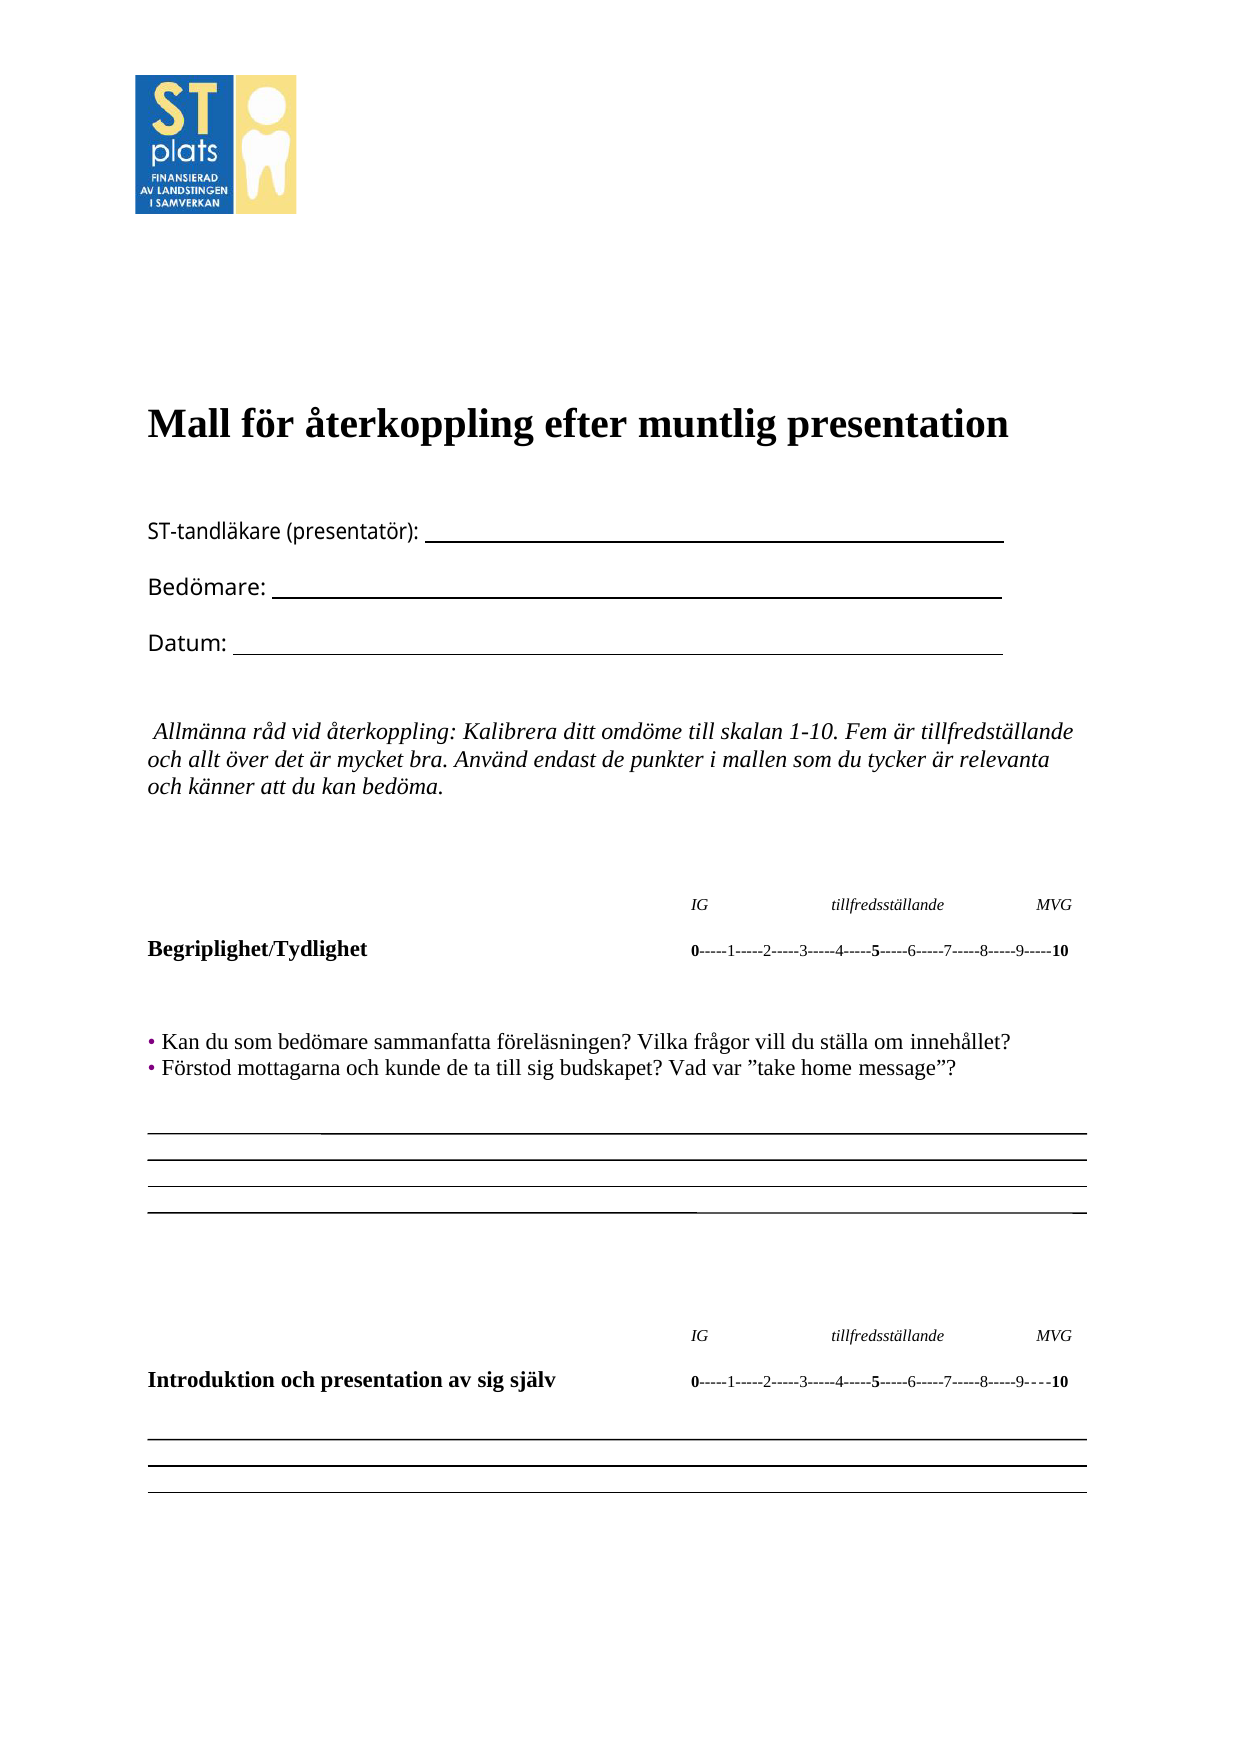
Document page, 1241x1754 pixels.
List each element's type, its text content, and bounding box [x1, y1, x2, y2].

picture [135, 75, 297, 214]
text IG tillfredsställande MVG [691, 894, 1111, 913]
text Datum: [147, 627, 1111, 658]
text Begriplighet/Tydlighet 0-----1-----2-----3-----4-----5-----6-----7-----8-----9 10 [147, 935, 1111, 961]
text Introduktion och presentation av sig själv 0-----1-----2-----3-----4-----5-----6-----7-----8-----9 10 [147, 1367, 1111, 1393]
text Mall för återkoppling efter muntlig presentation [147, 398, 1111, 446]
list Förstod mottagarna och kunde de ta till sig budskapet? Vad var ”take home message”? [147, 1055, 1111, 1081]
text Allmänna råd vid återkoppling: Kalibrera ditt omdöme till skalan 1-10. Fem är tillfredställande och allt över det är mycket bra. Använd endast de punkter i mallen som du tycker är relevanta och känner att du kan bedöma. [147, 717, 1093, 800]
list Kan du som bedömare sammanfatta föreläsningen? Vilka frågor vill du ställa om innehållet? [147, 1029, 1111, 1055]
text IG tillfredsställande MVG [691, 1326, 1111, 1345]
text ST-tandläkare (presentatör): [147, 514, 1111, 546]
text Bedömare: [147, 571, 1111, 602]
